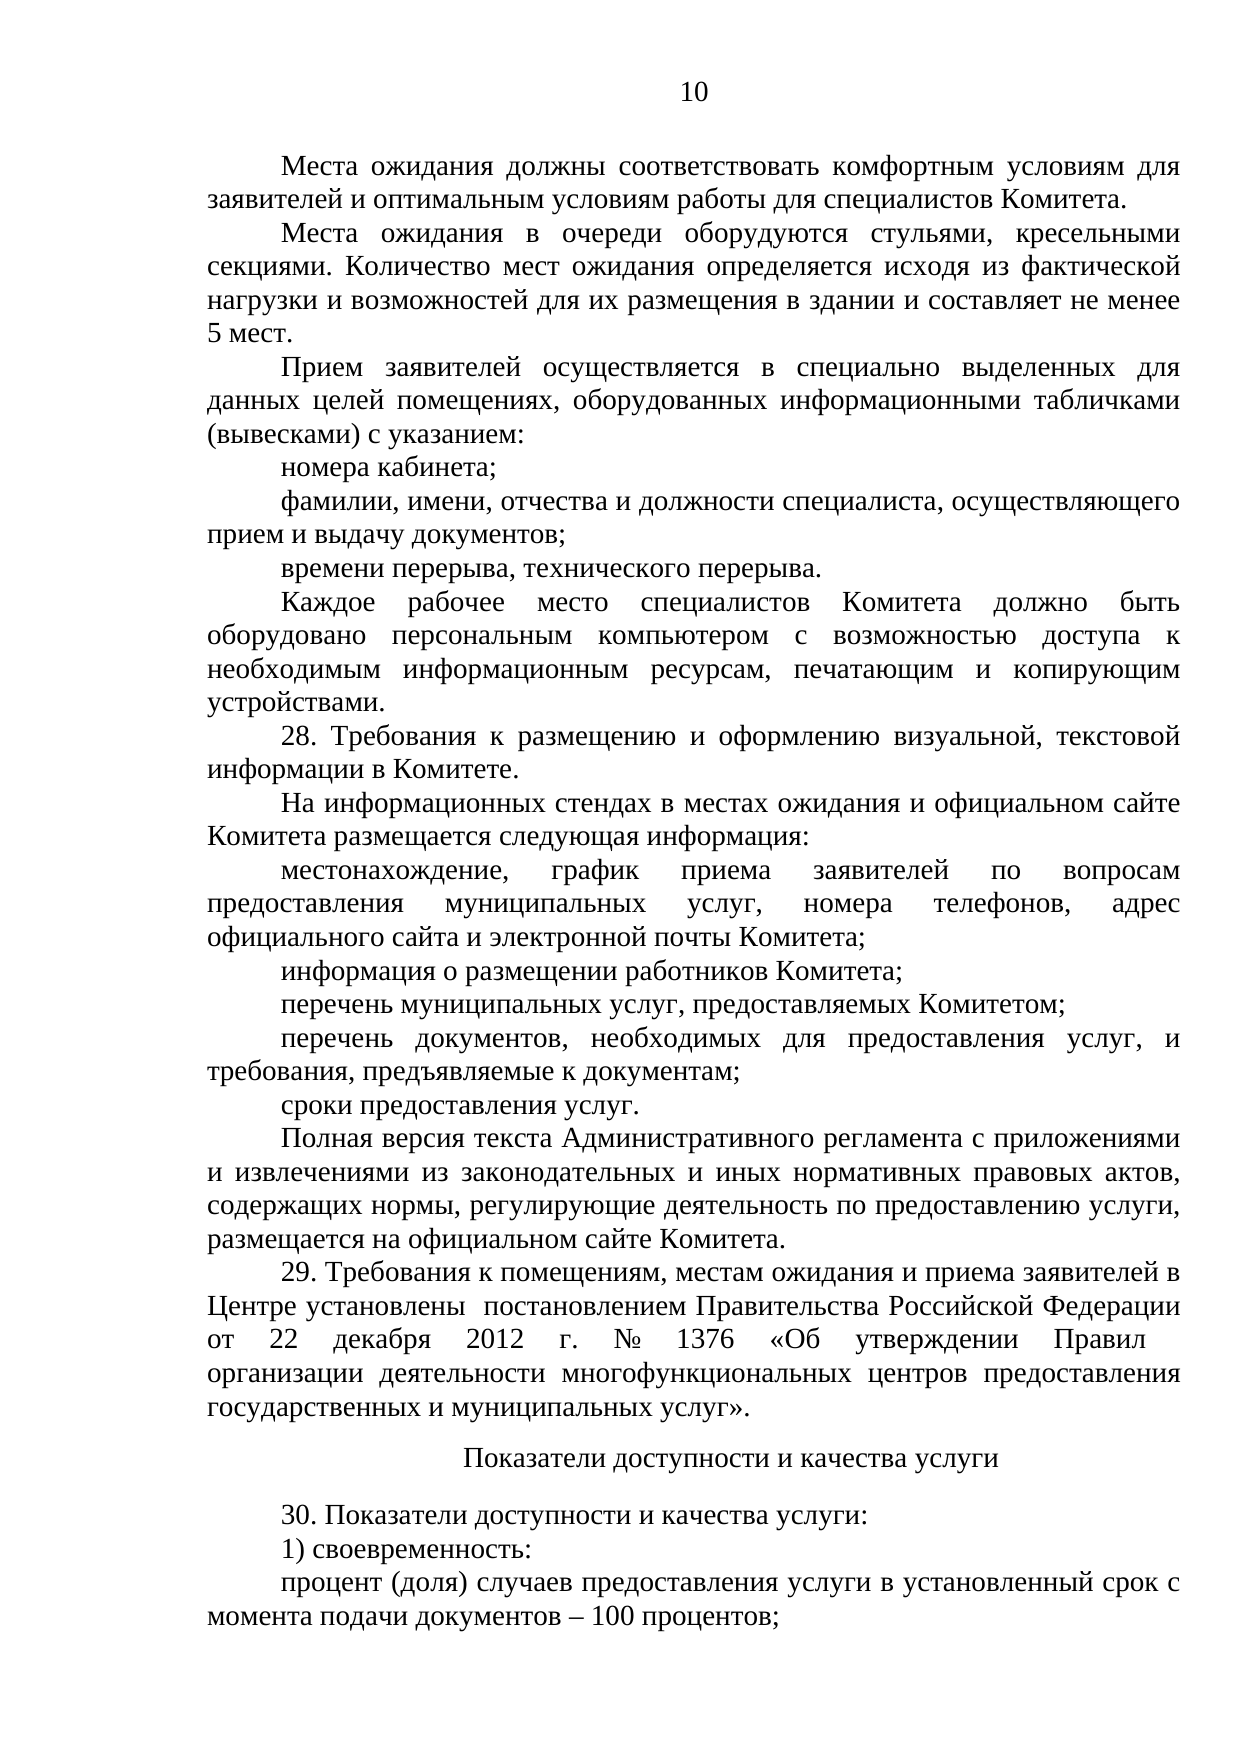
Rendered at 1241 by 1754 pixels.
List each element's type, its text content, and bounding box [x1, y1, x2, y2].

text Места ожидания в очереди оборудуются стульями, кресельными секциями. Количество мест ожидания определяется исходя из фактической нагрузки и возможностей для их размещения в здании и составляет не менее 5 мест. [207, 215, 1181, 349]
text Каждое рабочее место специалистов Комитета должно быть оборудовано персональным компьютером с возможностью доступа к необходимым информационным ресурсам, печатающим и копирующим устройствами. [207, 584, 1181, 718]
text Прием заявителей осуществляется в специально выделенных для данных целей помещениях, оборудованных информационными табличками (вывесками) с указанием: [207, 349, 1181, 449]
text фамилии, имени, отчества и должности специалиста, осуществляющего прием и выдачу документов; [207, 483, 1181, 550]
text На информационных стендах в местах ожидания и официальном сайте Комитета размещается следующая информация: [207, 785, 1181, 852]
text Показатели доступности и качества услуги [207, 1447, 1181, 1472]
text местонахождение, график приема заявителей по вопросам предоставления муниципальных услуг, номера телефонов, адрес официального сайта и электронной почты Комитета; [207, 852, 1181, 953]
text Места ожидания должны соответствовать комфортным условиям для заявителей и оптимальным условиям работы для специалистов Комитета. [207, 148, 1181, 215]
text 1) своевременность: [207, 1531, 1181, 1564]
text 29. Требования к помещениям, местам ожидания и приема заявителей в Центре установлены постановлением Правительства Российской Федерации от 22 декабря 2012 г. № 1376 «Об утверждении Правил организации деятельности многофункциональных центров предоставления государственных и муниципальных услуг». [207, 1254, 1181, 1422]
text 30. Показатели доступности и качества услуги: [207, 1497, 1181, 1531]
text времени перерыва, технического перерыва. [207, 550, 1181, 584]
text перечень муниципальных услуг, предоставляемых Комитетом; [207, 986, 1181, 1020]
text сроки предоставления услуг. [207, 1087, 1181, 1120]
text информация о размещении работников Комитета; [207, 953, 1181, 986]
text перечень документов, необходимых для предоставления услуг, и требования, предъявляемые к документам; [207, 1020, 1181, 1087]
text процент (доля) случаев предоставления услуги в установленный срок с момента подачи документов – 100 процентов; [207, 1564, 1181, 1631]
text номера кабинета; [207, 449, 1181, 483]
text 28. Требования к размещению и оформлению визуальной, текстовой информации в Комитете. [207, 718, 1181, 785]
text Полная версия текста Административного регламента с приложениями и извлечениями из законодательных и иных нормативных правовых актов, содержащих нормы, регулирующие деятельность по предоставлению услуги, размещается на официальном сайте Комитета. [207, 1120, 1181, 1254]
